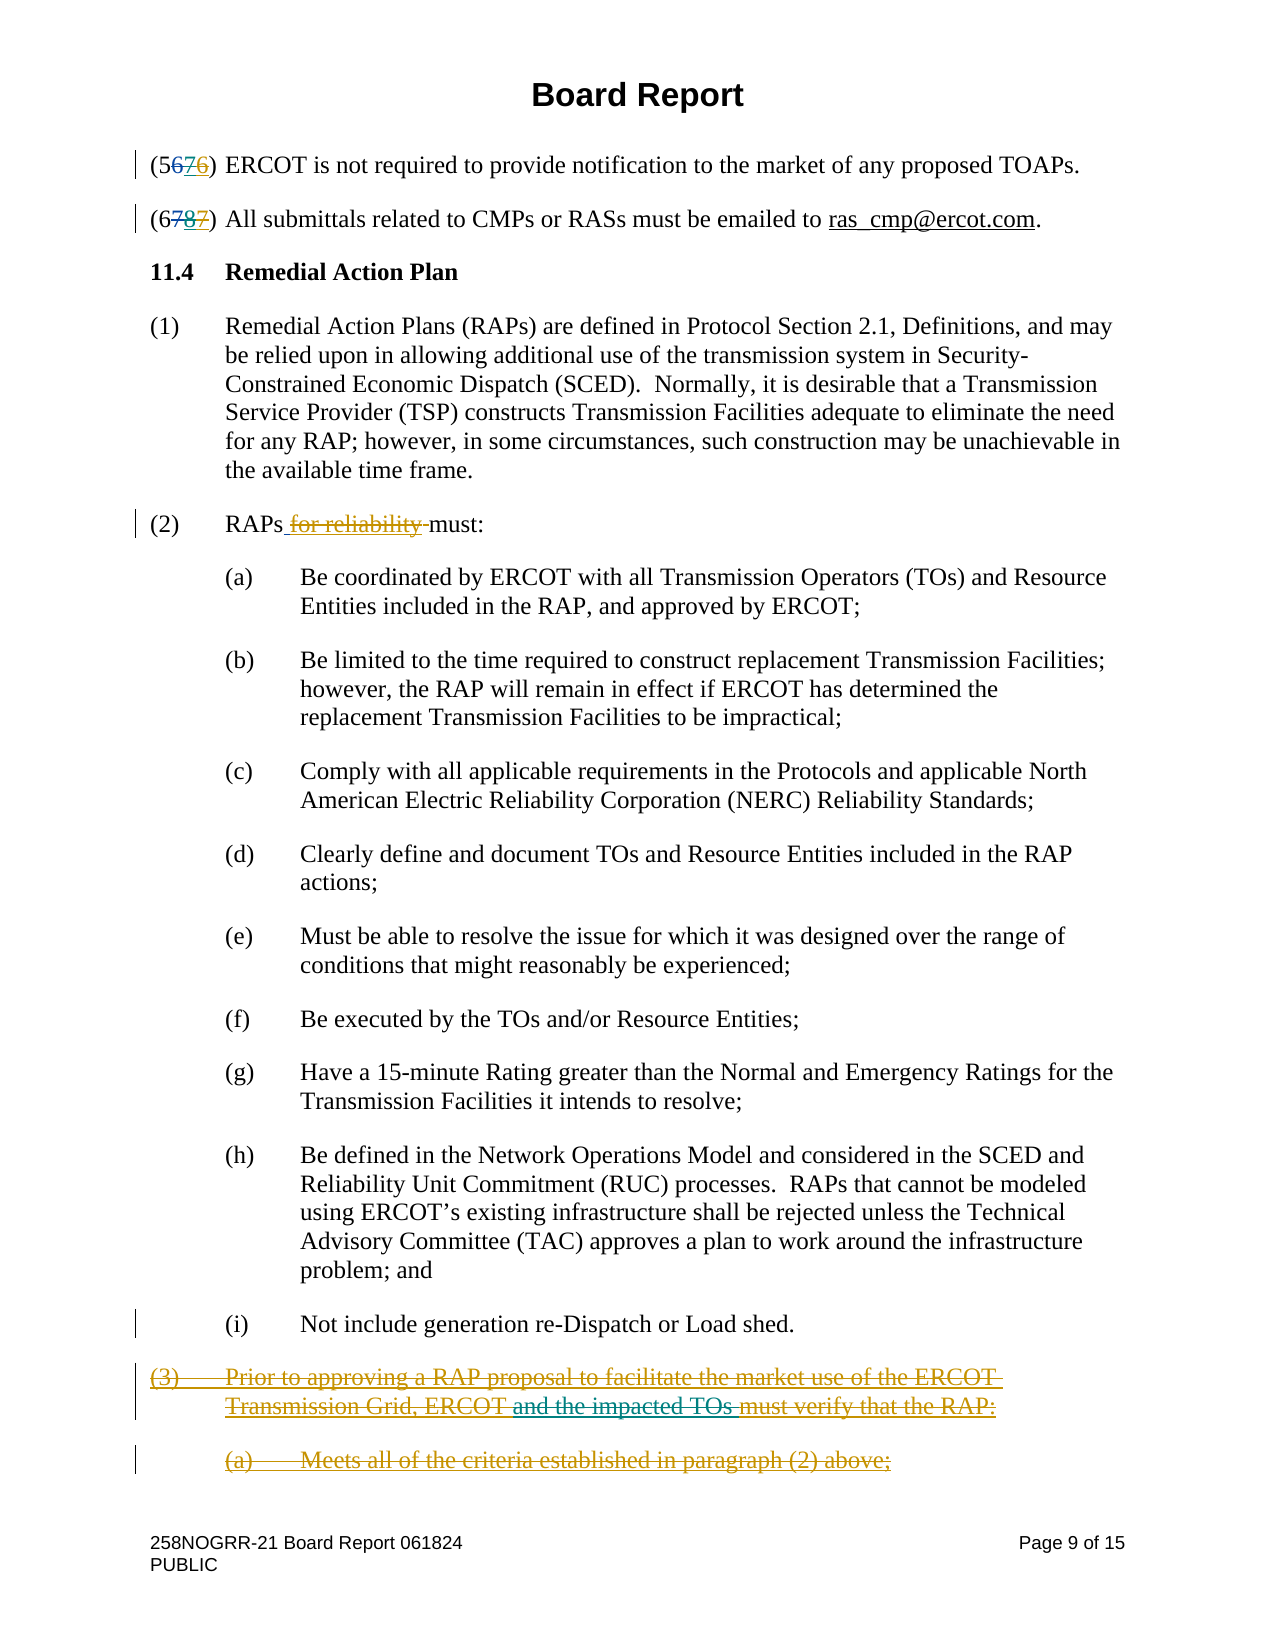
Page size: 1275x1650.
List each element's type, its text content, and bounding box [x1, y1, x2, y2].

text (6) All submittals related to CMPs or RASs must be emailed to ras_cmp@ercot.com. [150, 204, 1125, 232]
text (f) Be executed by the TOs and/or Resource Entities; [225, 1004, 1125, 1032]
text 11.4 Remedial Action Plan [150, 257, 1125, 286]
text (e) Must be able to resolve the issue for which it was designed over the range of conditions that might reasonably be experienced; [225, 921, 1125, 979]
text (1) Remedial Action Plans (RAPs) are defined in Protocol Section 2.1, Definitions, and may be relied upon in allowing additional use of the transmission system in Security-Constrained Economic Dispatch (SCED). Normally, it is desirable that a Transmission Service Provider (TSP) constructs Transmission Facilities adequate to eliminate the need for any RAP; however, in some circumstances, such construction may be unachievable in the available time frame. [150, 311, 1125, 484]
text (2) RAPsmust: [150, 509, 1125, 537]
text (g) Have a 15-minute Rating greater than the Normal and Emergency Ratings for the Transmission Facilities it intends to resolve; [225, 1057, 1125, 1115]
text (d) Clearly define and document TOs and Resource Entities included in the RAP actions; [225, 839, 1125, 896]
text (h) Be defined in the Network Operations Model and considered in the SCED and Reliability Unit Commitment (RUC) processes. RAPs that cannot be modeled using ERCOT’s existing infrastructure shall be rejected unless the Technical Advisory Committee (TAC) approves a plan to work around the infrastructure problem; and [225, 1140, 1125, 1284]
text (a) Be coordinated by ERCOT with all Transmission Operators (TOs) and Resource Entities included in the RAP, and approved by ERCOT; [225, 562, 1125, 620]
text (c) Comply with all applicable requirements in the Protocols and applicable North American Electric Reliability Corporation (NERC) Reliability Standards; [225, 756, 1125, 814]
text (5) ERCOT is not required to provide notification to the market of any proposed TOAPs. [150, 150, 1125, 179]
text (i) Not include generation re-Dispatch or Load shed. [225, 1309, 1125, 1337]
text (b) Be limited to the time required to construct replacement Transmission Facilities; however, the RAP will remain in effect if ERCOT has determined the replacement Transmission Facilities to be impractical; [225, 645, 1125, 731]
